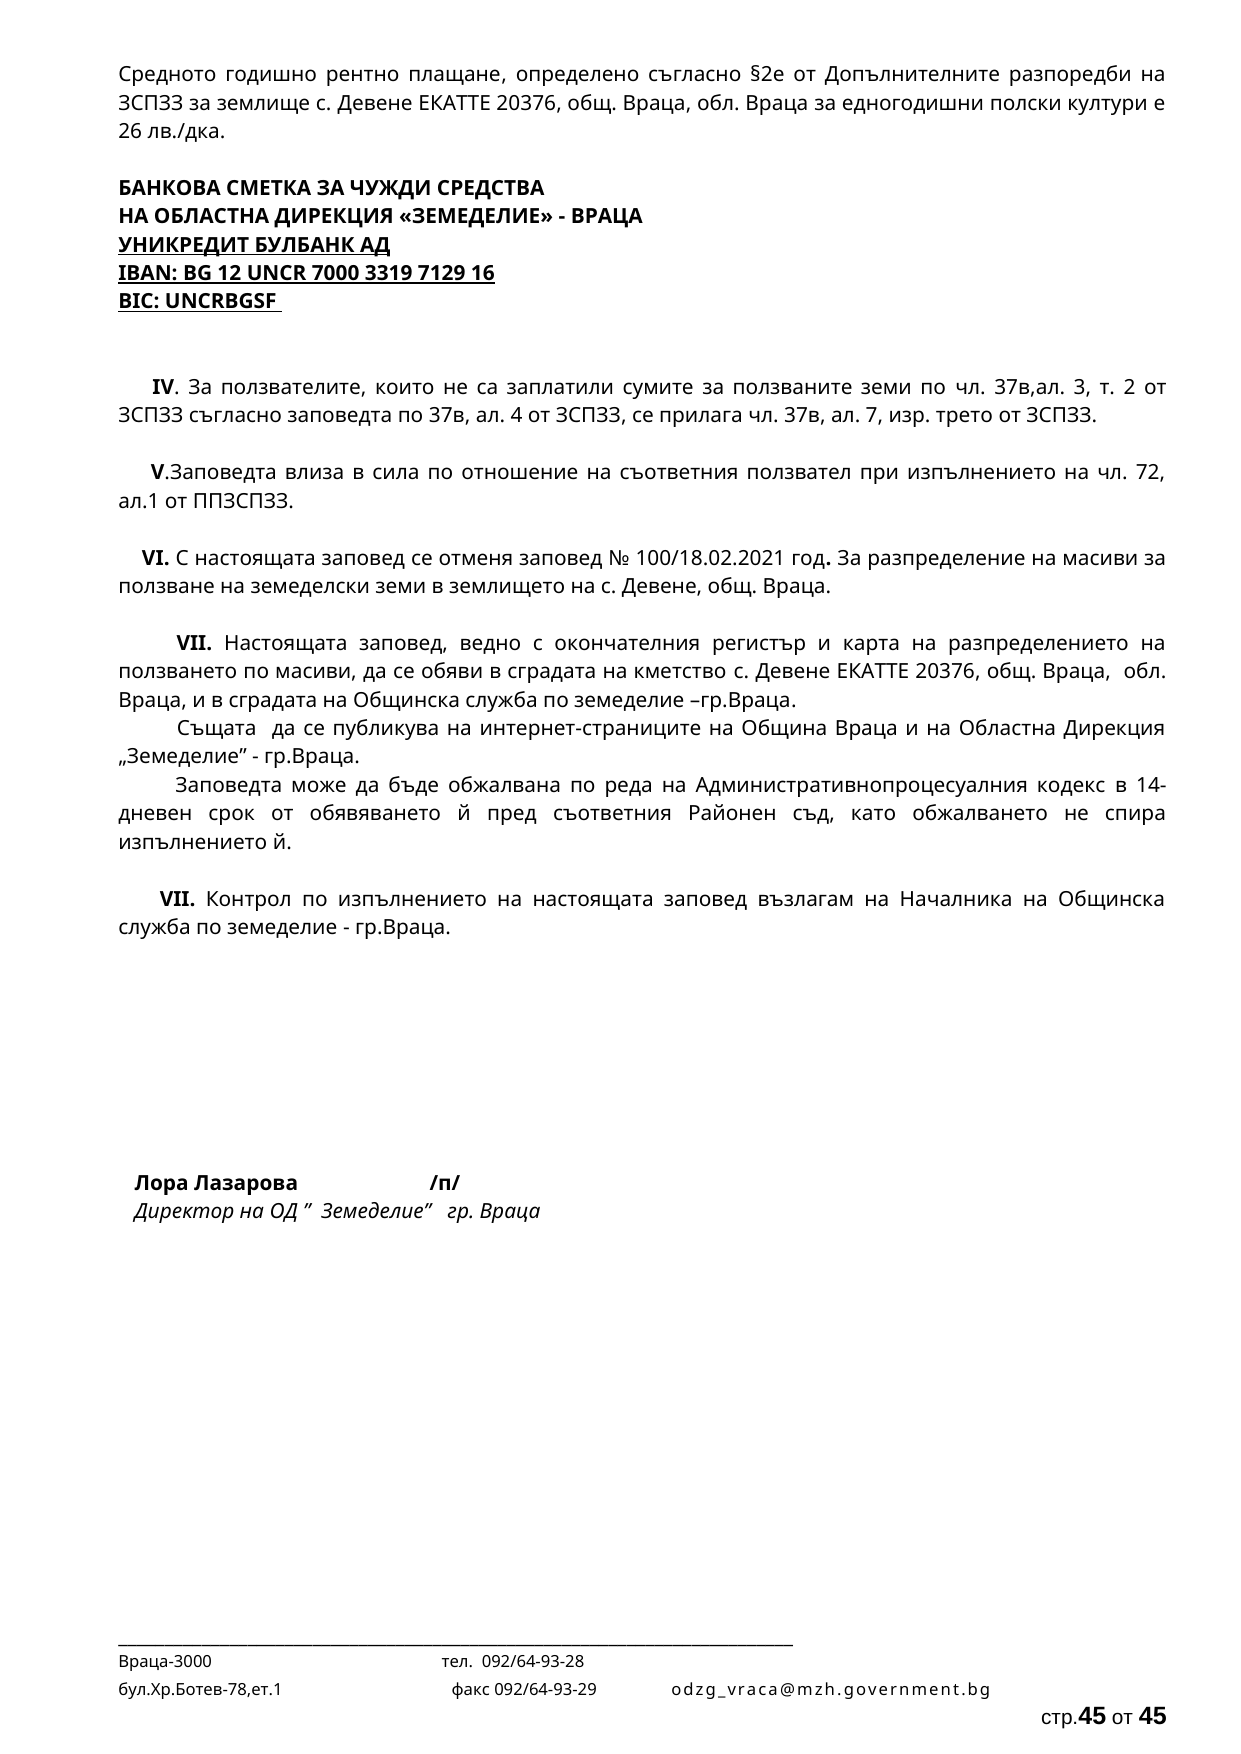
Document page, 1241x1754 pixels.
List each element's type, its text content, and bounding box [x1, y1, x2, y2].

text Същата да се публикува на интернет-страниците на Община Враца и на Областна Дирекция „Земеделие” - гр.Враца. [118, 713, 1166, 770]
text Лора Лазарова /п/ [118, 1168, 1166, 1197]
text VІ. С настоящата заповед се отменя заповед № 100/18.02.2021 год. За разпределение на масиви за ползване на земеделски земи в землището на с. Девене, общ. Враца. [118, 543, 1166, 599]
text БАНКОВА СМЕТКА ЗА ЧУЖДИ СРЕДСТВА [118, 173, 1166, 201]
text IBAN: BG 12 UNCR 7000 3319 7129 16 [118, 258, 1166, 287]
text НА ОБЛАСТНА ДИРЕКЦИЯ «ЗЕМЕДЕЛИЕ» - ВРАЦА [118, 201, 1166, 230]
text Средното годишно рентно плащане, определено съгласно §2е от Допълнителните разпоредби на ЗСПЗЗ за землище с. Девене ЕКАТТЕ 20376, общ. Враца, обл. Враца за едногодишни полски култури е 26 лв./дка. [118, 59, 1166, 144]
text Директор на ОД ” Земеделие” гр. Враца [118, 1197, 1166, 1225]
text VІІ. Контрол по изпълнението на настоящата заповед възлагам на Началника на Общинска служба по земеделие - гр.Враца. [118, 884, 1166, 941]
text V.Заповедта влиза в сила по отношение на съответния ползвател при изпълнението на чл. 72, ал.1 от ППЗСПЗЗ. [118, 457, 1166, 514]
text УНИКРЕДИТ БУЛБАНК АД [118, 230, 1166, 258]
text BIC: UNCRBGSF [118, 287, 1166, 315]
text Заповедта може да бъде обжалвана по реда на Административнопроцесуалния кодекс в 14-дневен срок от обявяването й пред съответния Районен съд, като обжалването не спира изпълнението й. [118, 770, 1166, 855]
text VII. Настоящата заповед, ведно с окончателния регистър и карта на разпределението на ползването по масиви, да се обяви в сградата на кметство с. Девене ЕКАТТЕ 20376, общ. Враца, обл. Враца, и в сградата на Общинска служба по земеделие –гр.Враца. [118, 628, 1166, 713]
text ІV. За ползвателите, които не са заплатили сумите за ползваните земи по чл. 37в,ал. 3, т. 2 от ЗСПЗЗ съгласно заповедта по 37в, ал. 4 от ЗСПЗЗ, се прилага чл. 37в, ал. 7, изр. трето от ЗСПЗЗ. [118, 372, 1166, 429]
